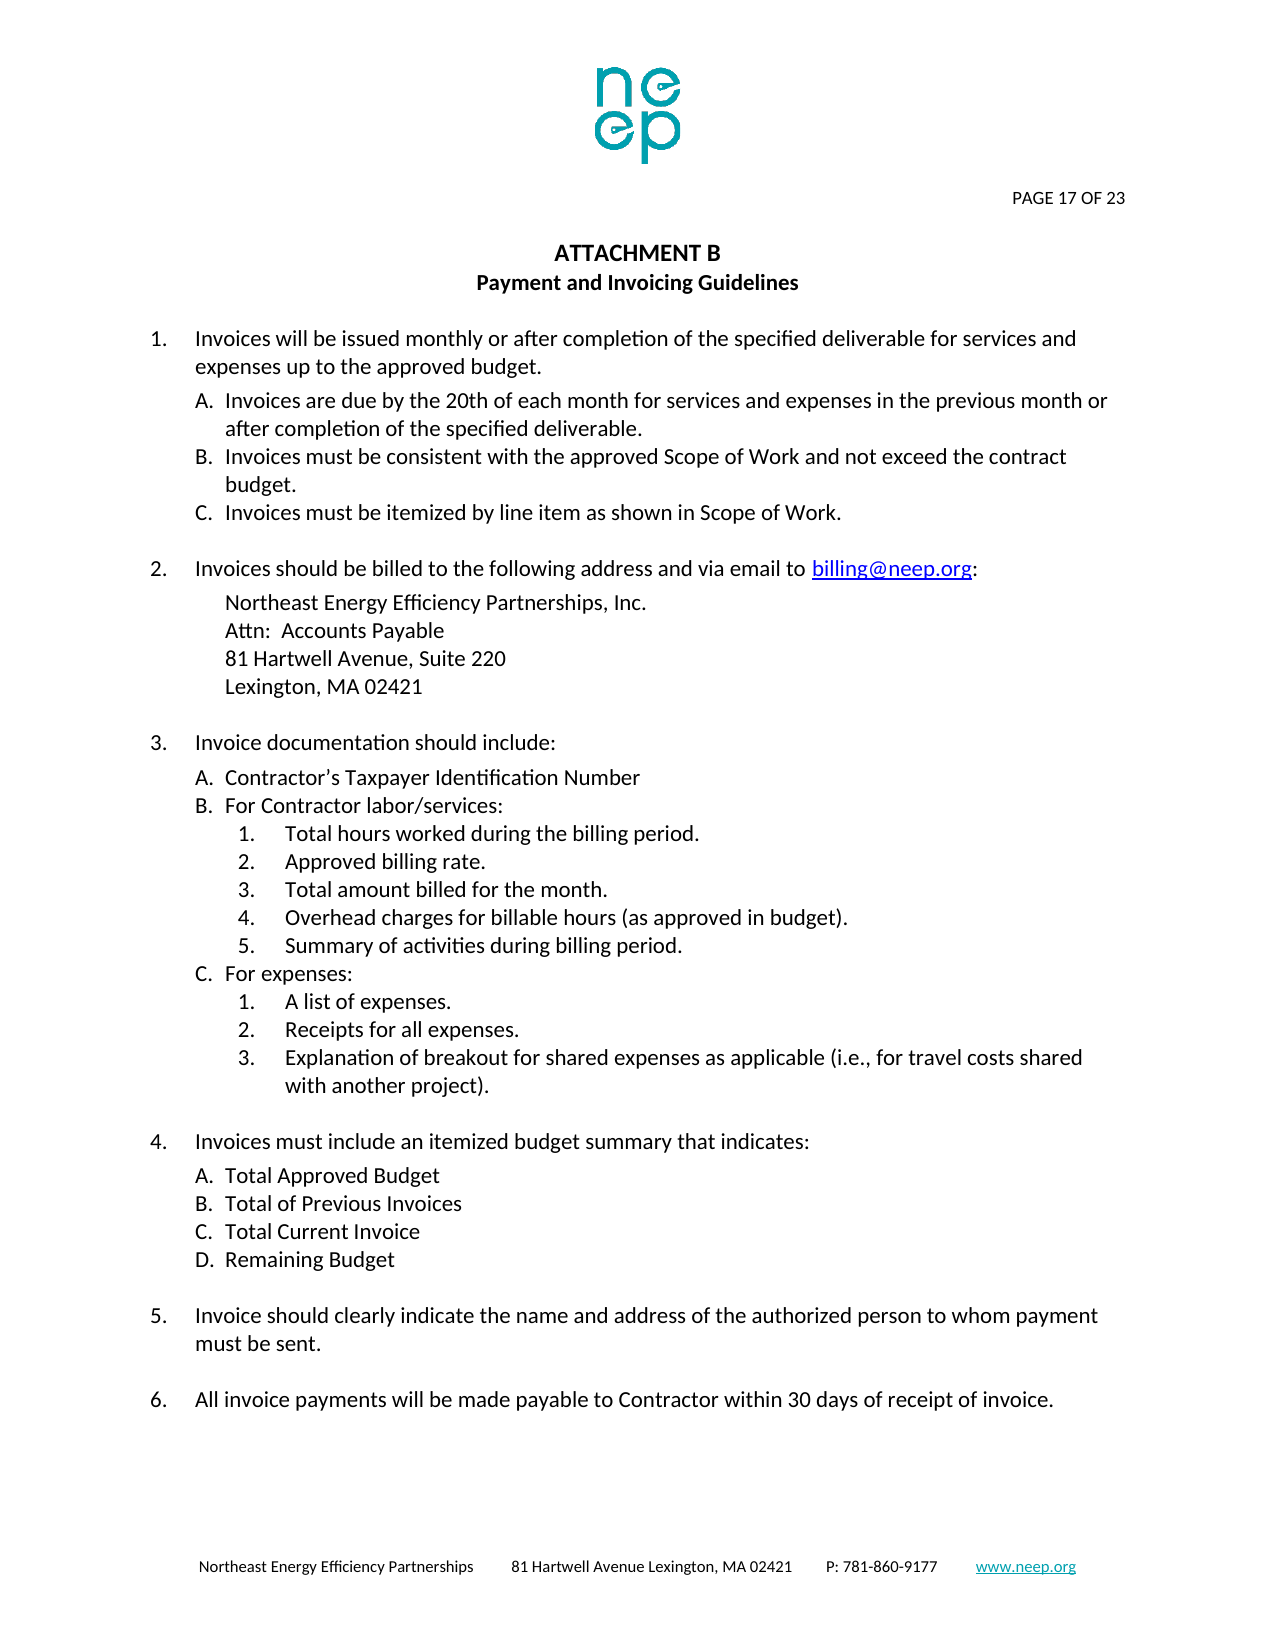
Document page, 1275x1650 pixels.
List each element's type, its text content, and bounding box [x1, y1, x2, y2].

list For expenses: [195, 959, 1125, 987]
list Invoices will be issued monthly or after completion of the specified deliverable for services and expenses up to the approved budget. [150, 324, 1125, 380]
list Summary of activities during billing period. [255, 931, 1125, 959]
text Lexington, MA 02421 [150, 672, 1125, 701]
list Total hours worked during the billing period. [255, 819, 1125, 847]
list Approved billing rate. [255, 847, 1125, 875]
picture [595, 67, 681, 164]
text Payment and Invoicing Guidelines [150, 268, 1125, 296]
text 81 Hartwell Avenue, Suite 220 [150, 644, 1125, 672]
list Invoices must be consistent with the approved Scope of Work and not exceed the contract budget. [195, 442, 1125, 498]
list Invoice should clearly indicate the name and address of the authorized person to whom payment must be sent. [150, 1301, 1125, 1357]
list Invoices must be itemized by line item as shown in Scope of Work. [195, 498, 1125, 526]
list Overhead charges for billable hours (as approved in budget). [255, 903, 1125, 931]
text Northeast Energy Efficiency Partnerships, Inc. [150, 588, 1125, 616]
list Total of Previous Invoices [195, 1189, 1125, 1217]
list Invoices are due by the 20th of each month for services and expenses in the previous month or after completion of the specified deliverable. [195, 386, 1125, 442]
list Total Current Invoice [195, 1217, 1125, 1245]
list Invoices must include an itemized budget summary that indicates: [150, 1127, 1125, 1155]
list For Contractor labor/services: [195, 791, 1125, 819]
list Invoice documentation should include: [150, 728, 1125, 757]
list Remaining Budget [195, 1245, 1125, 1273]
text Attn: Accounts Payable [150, 616, 1125, 644]
list A list of expenses. [255, 987, 1125, 1015]
list Invoices should be billed to the following address and via email to billing@neep.org: [150, 554, 1125, 582]
list Receipts for all expenses. [255, 1015, 1125, 1043]
list Total Approved Budget [195, 1161, 1125, 1189]
list Contractor’s Taxpayer Identification Number [195, 763, 1125, 791]
text ATTACHMENT B [150, 237, 1125, 268]
list Explanation of breakout for shared expenses as applicable (i.e., for travel costs shared with another project). [255, 1043, 1125, 1099]
list All invoice payments will be made payable to Contractor within 30 days of receipt of invoice. [150, 1386, 1125, 1413]
list Total amount billed for the month. [255, 875, 1125, 903]
